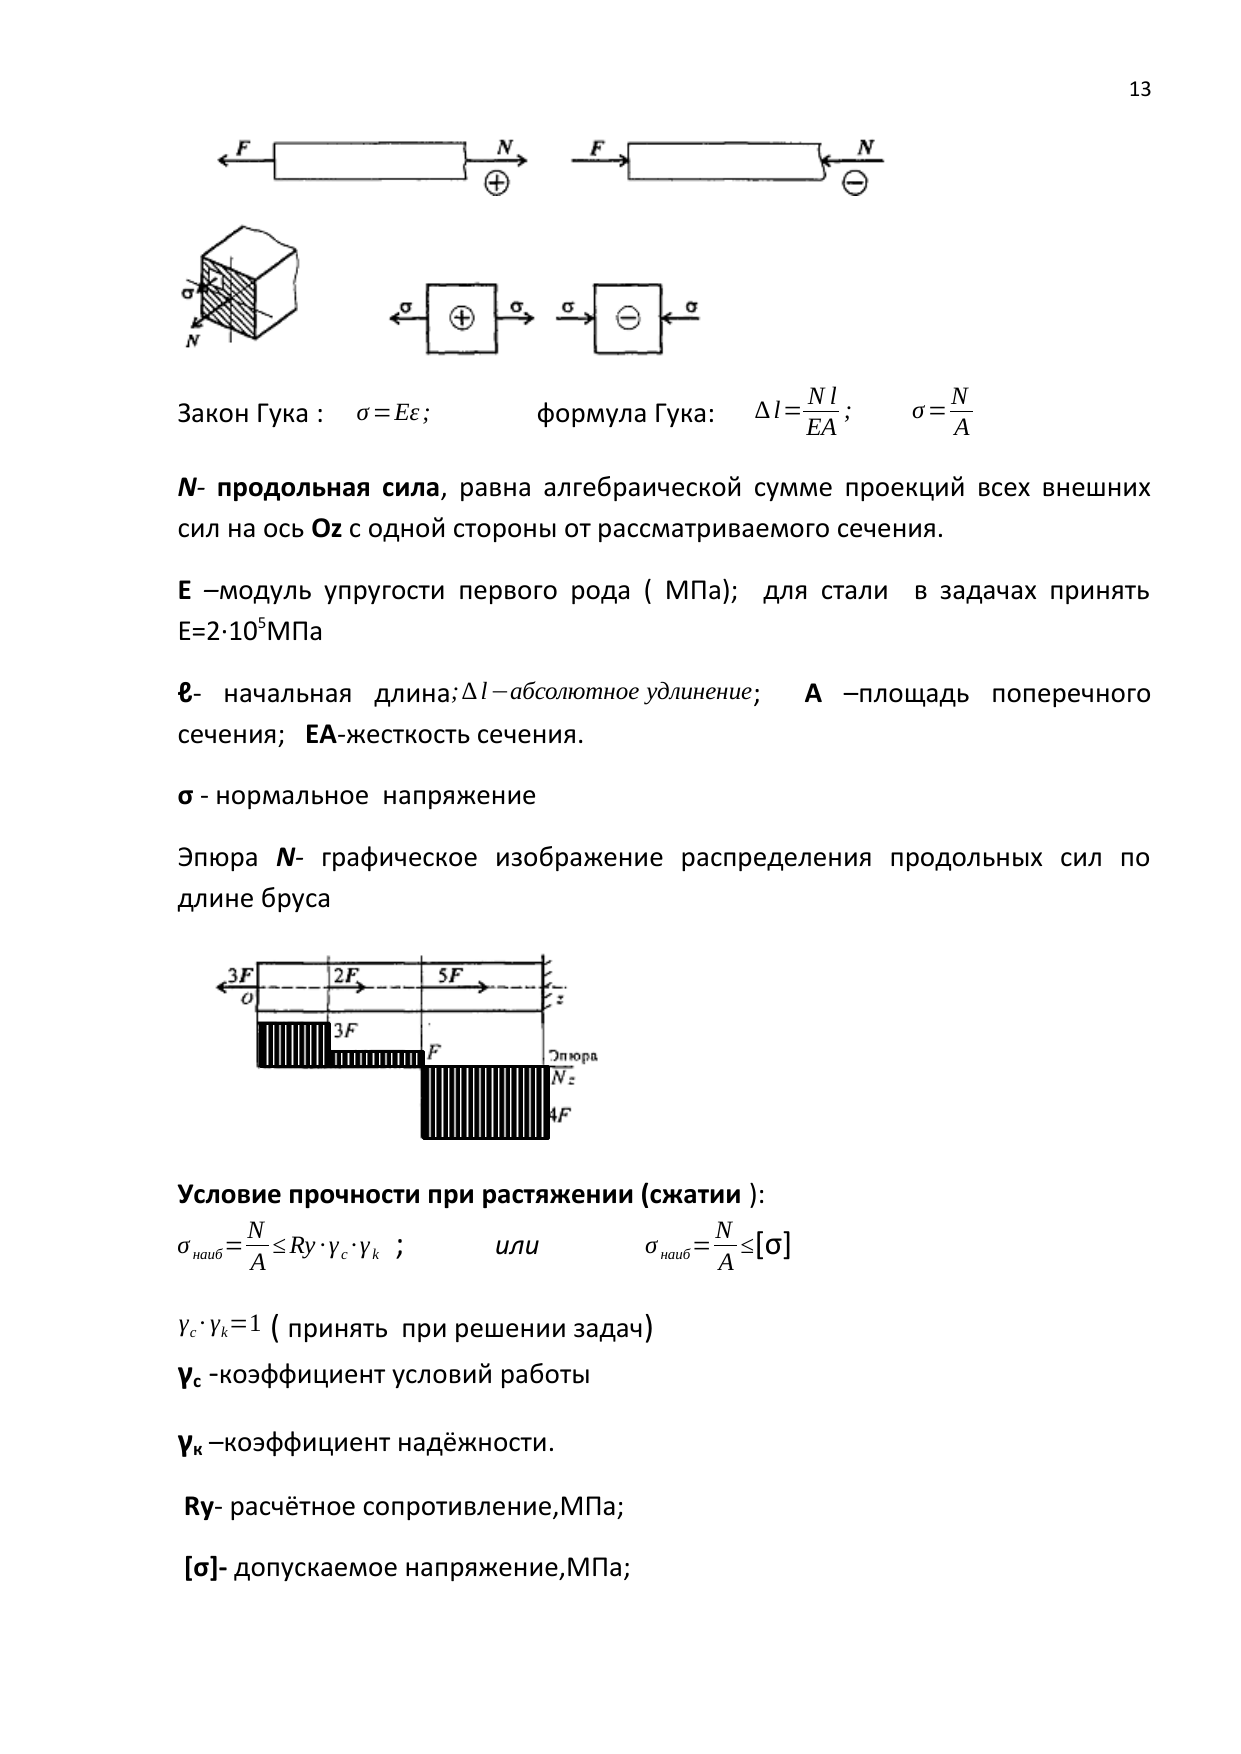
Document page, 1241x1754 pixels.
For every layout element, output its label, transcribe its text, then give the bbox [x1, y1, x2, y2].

picture [177, 220, 309, 357]
text Е –модуль упругости первого рода ( МПа); для стали в задачах принять Е=2∙105МПа [177, 571, 1152, 648]
text N- продольная сила, равна алгебраической сумме проекций всех внешних сил на ось Oz с одной стороны от рассматриваемого сечения. [177, 468, 1152, 545]
text γк –коэффициент надёжности. [177, 1419, 1152, 1460]
text [σ]- допускаемое напряжение,МПа; [177, 1548, 1152, 1584]
text ( принять при решении задач) γс -коэффициент условий работы [177, 1305, 1152, 1392]
picture [177, 941, 615, 1151]
picture [387, 272, 718, 357]
text σ - нормальное напряжение [177, 776, 1152, 812]
text ℓ- начальная длина; А –площадь поперечного сечения; ЕА-жесткость сечения. [177, 674, 1152, 750]
text Эпюра N- графическое изображение распределения продольных сил по длине бруса [177, 838, 1152, 915]
picture [177, 129, 910, 196]
text Ry- расчётное сопротивление,МПа; [177, 1487, 1152, 1522]
text Закон Гука : формула Гука: [177, 382, 1152, 441]
text Условие прочности при растяжении (сжатии ): ; или [σ] [177, 1175, 1152, 1278]
